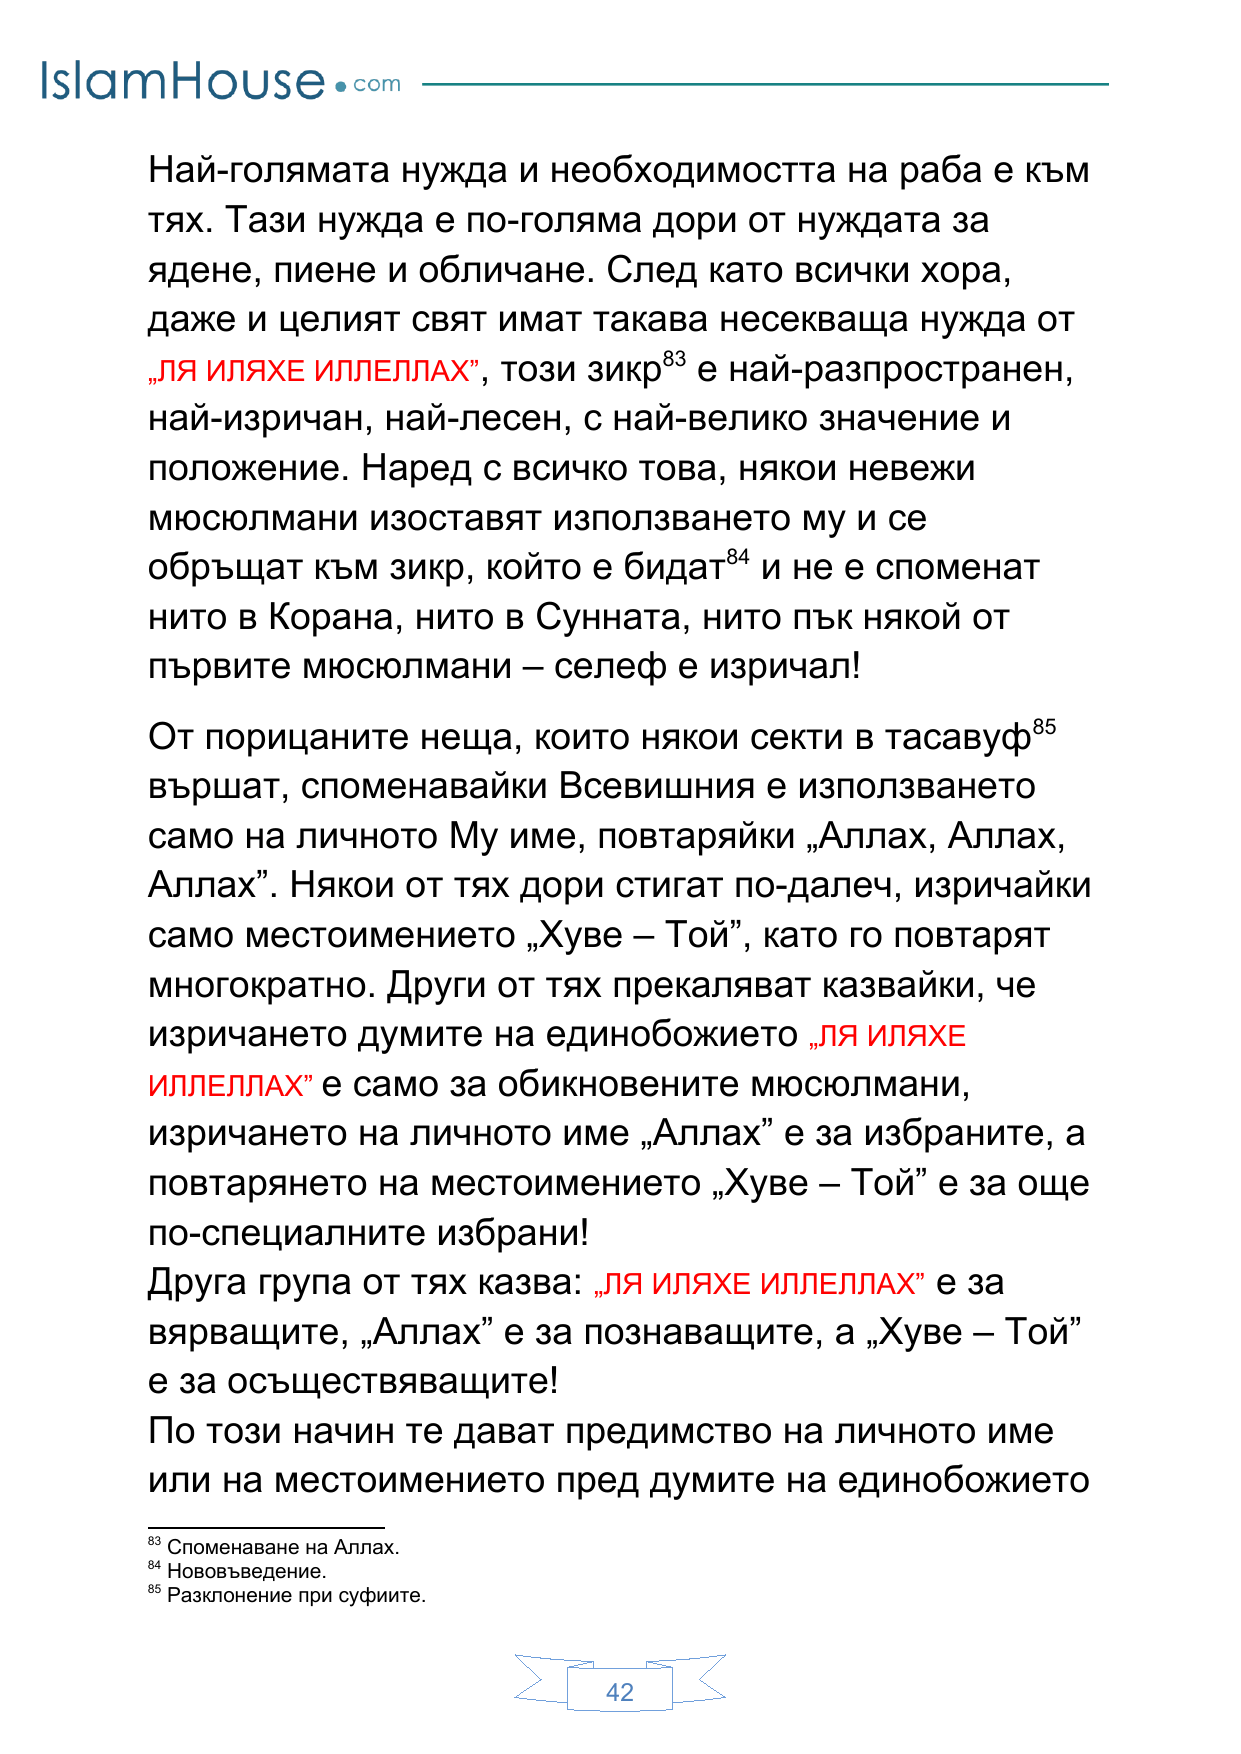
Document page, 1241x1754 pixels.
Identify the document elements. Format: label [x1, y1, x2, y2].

text [148, 148, 1093, 687]
picture [29, 53, 1122, 109]
text [148, 714, 1093, 1501]
